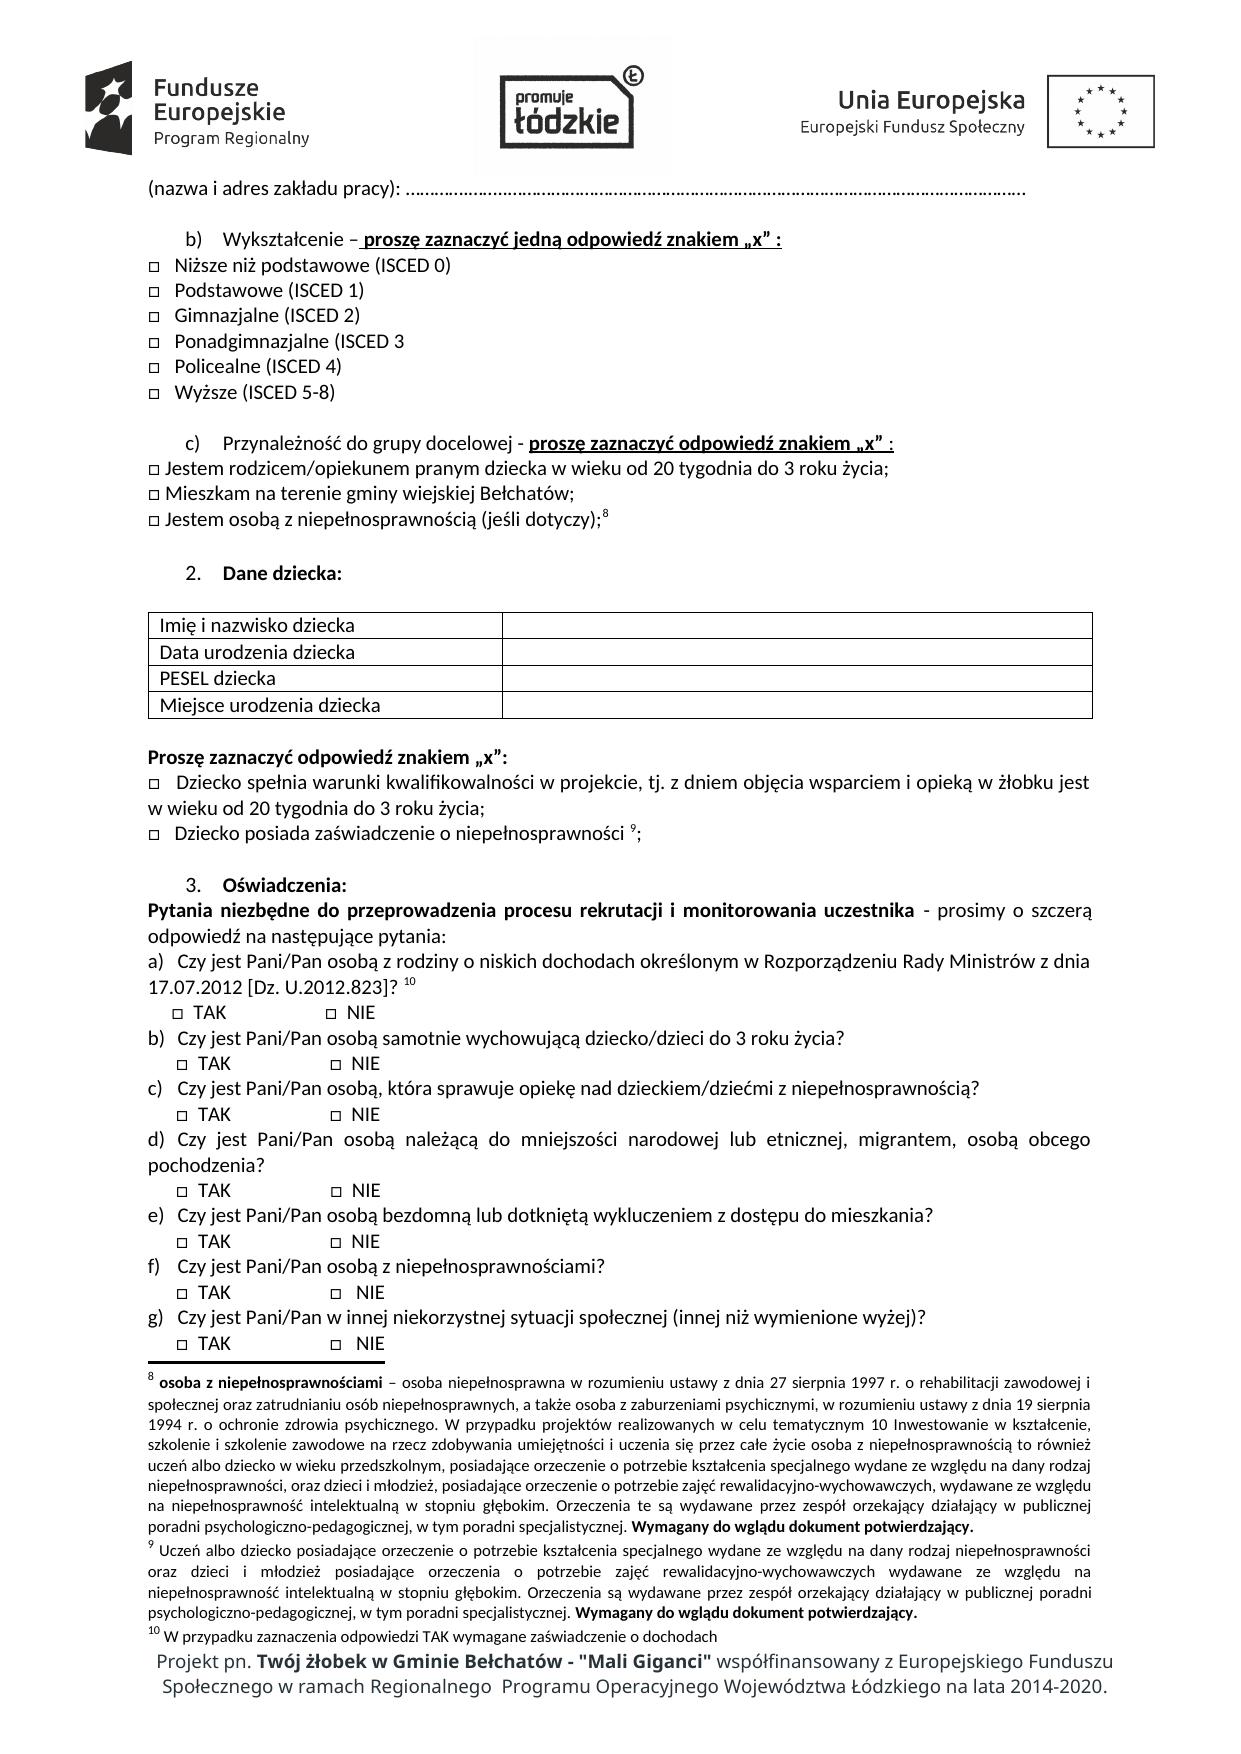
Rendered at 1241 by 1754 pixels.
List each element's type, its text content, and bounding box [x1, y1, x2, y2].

text □ TAK □ NIE [148, 1101, 1093, 1126]
list Oświadczenia: [185, 871, 1093, 898]
text □ Mieszkam na terenie gminy wiejskiej Bełchatów; [148, 481, 1093, 506]
table_header [503, 613, 1092, 638]
list Czy jest Pani/Pan w innej niekorzystnej sytuacji społecznej (innej niż wymienione wyżej)? [148, 1304, 1093, 1330]
text □ TAK □ NIE [148, 1050, 1093, 1076]
text □ Policealne (ISCED 4) [148, 353, 1093, 379]
text (nazwa i adres zakładu pracy): ………….……..……………………………………………………………………………………………… [148, 176, 1093, 201]
text □ Ponadgimnazjalne (ISCED 3 [148, 328, 1093, 353]
list Czy jest Pani/Pan osobą, która sprawuje opiekę nad dzieckiem/dziećmi z niepełnosprawnością? [148, 1076, 1093, 1101]
table_cell PESEL dziecka [149, 666, 502, 691]
text □ TAK □ NIE [148, 999, 1093, 1025]
list Dane dziecka: [185, 559, 1093, 586]
text □ Dziecko spełnia warunki kwalifikowalności w projekcie, tj. z dniem objęcia wsparciem i opieką w żłobku jest w wieku od 20 tygodnia do 3 roku życia; [148, 769, 1093, 820]
list Czy jest Pani/Pan osobą z rodziny o niskich dochodach określonym w Rozporządzeniu Rady Ministrów z dnia 17.07.2012 [Dz. U.2012.823]? [148, 948, 1093, 999]
table_cell Data urodzenia dziecka [149, 639, 502, 664]
text □ TAK □ NIE [148, 1228, 1093, 1253]
list Czy jest Pani/Pan osobą z niepełnosprawnościami? [148, 1253, 1093, 1279]
text □ Wyższe (ISCED 5-8) [148, 379, 1093, 404]
text □ Jestem osobą z niepełnosprawnością (jeśli dotyczy); [148, 506, 1093, 531]
text □ Dziecko posiada zaświadczenie o niepełnosprawności ; [148, 820, 1093, 846]
text Pytania niezbędne do przeprowadzenia procesu rekrutacji i monitorowania uczestnika - prosimy o szczerą odpowiedź na następujące pytania: [148, 898, 1093, 948]
text □ TAK □ NIE [148, 1177, 1093, 1203]
list Czy jest Pani/Pan osobą należącą do mniejszości narodowej lub etnicznej, migrantem, osobą obcego pochodzenia? [148, 1126, 1093, 1177]
table_cell Miejsce urodzenia dziecka [149, 692, 502, 717]
list Czy jest Pani/Pan osobą bezdomną lub dotkniętą wykluczeniem z dostępu do mieszkania? [148, 1203, 1093, 1228]
table_header Imię i nazwisko dziecka [149, 613, 502, 638]
text Proszę zaznaczyć odpowiedź znakiem „x”: [148, 744, 1093, 769]
text □ Jestem rodzicem/opiekunem pranym dziecka w wieku od 20 tygodnia do 3 roku życia; [148, 455, 1093, 481]
text □ Niższe niż podstawowe (ISCED 0) [148, 252, 1093, 277]
list Czy jest Pani/Pan osobą samotnie wychowującą dziecko/dzieci do 3 roku życia? [148, 1025, 1093, 1050]
list Przynależność do grupy docelowej - proszę zaznaczyć odpowiedź znakiem „x” : [185, 430, 1093, 455]
list Wykształcenie – proszę zaznaczyć jedną odpowiedź znakiem „x” : [185, 226, 1093, 252]
text □ Podstawowe (ISCED 1) [148, 277, 1093, 303]
text □ Gimnazjalne (ISCED 2) [148, 303, 1093, 328]
picture [85, 37, 1155, 176]
text □ TAK □ NIE [148, 1279, 1093, 1304]
table_cell [503, 639, 1092, 664]
table_cell [503, 692, 1092, 717]
table_cell [503, 666, 1092, 691]
text □ TAK □ NIE [148, 1330, 1093, 1355]
